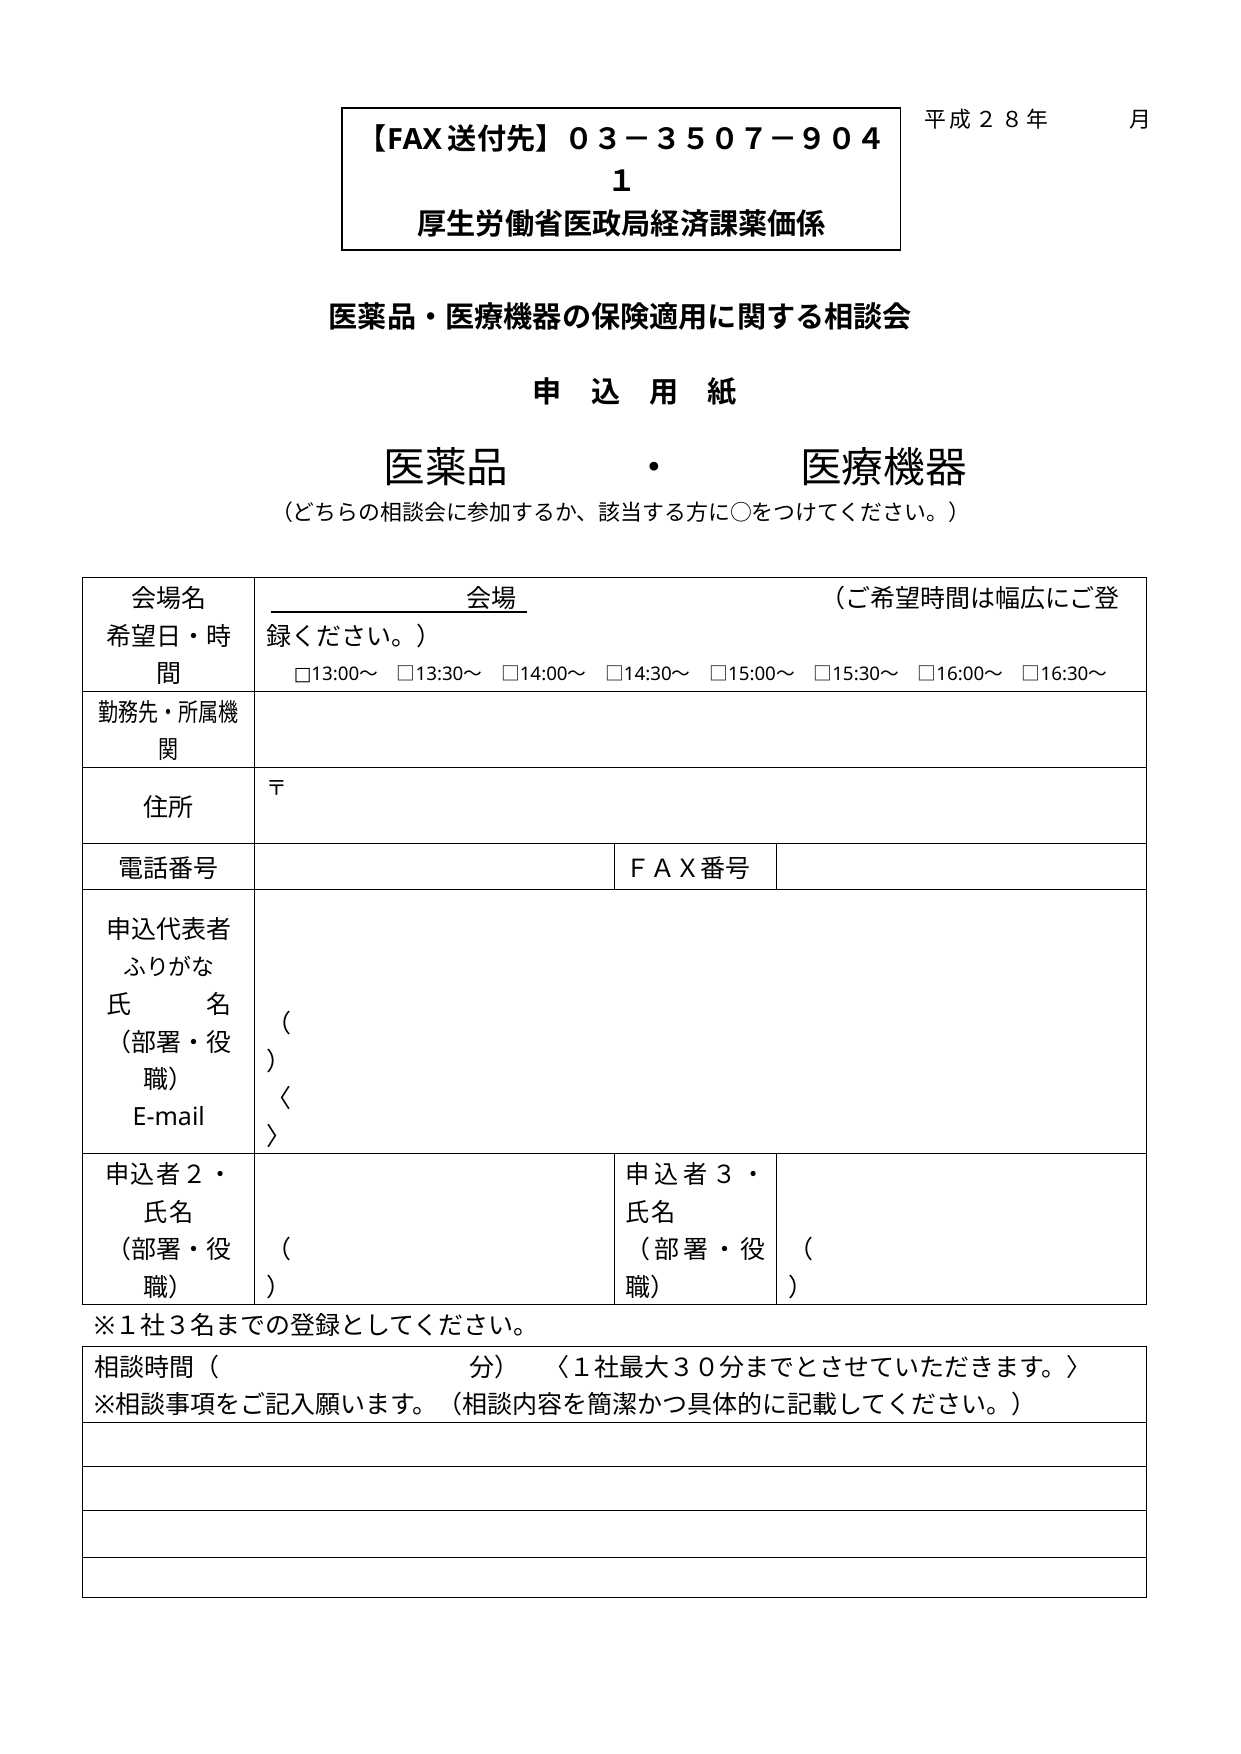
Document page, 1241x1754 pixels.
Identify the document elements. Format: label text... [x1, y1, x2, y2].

table_cell ※１社３名までの登録としてください。 [83, 1305, 1146, 1346]
table_cell 〒 [255, 768, 1146, 843]
table_cell 申込代表者 ふりがな 氏 名 （部署・役職） E-mail [83, 890, 254, 1153]
table_header 会場名 希望日・時間 [83, 578, 254, 691]
text 医薬品・医療機器の保険適用に関する相談会 [112, 277, 1128, 352]
table_cell [255, 692, 1146, 767]
table_cell 電話番号 [83, 844, 254, 889]
table_cell 住所 [83, 768, 254, 843]
table_cell 相談時間（ 分） 〈１社最大３０分までとさせていただきます。〉 ※相談事項をご記入願います。（相談内容を簡潔かつ具体的に記載してください。） [83, 1347, 1146, 1422]
table_cell （ ） [777, 1154, 1146, 1304]
table_cell 申込者２・氏名 （部署・役職） [83, 1154, 254, 1304]
table_cell [83, 1423, 1146, 1466]
table_cell [255, 844, 614, 889]
table_cell 勤務先・所属機関 [83, 692, 254, 767]
text 申 込 用 紙 [112, 352, 1128, 427]
table_cell [83, 1511, 1146, 1557]
table_cell [83, 1467, 1146, 1510]
table_cell （ ） 〈 〉 [255, 890, 1146, 1153]
table_cell [777, 844, 1146, 889]
table_cell [83, 1558, 1146, 1597]
table_cell （ ） [255, 1154, 614, 1304]
table_header 会場 （ご希望時間は幅広にご登録ください。） □13:00～ □13:30～ □14:00～ □14:30～ □15:00～ □15:30～ □16:00～ □16:30～ [255, 578, 1146, 691]
table_cell 申込者３・氏名 （部署・役職） [615, 1154, 776, 1304]
table_cell ＦＡＸ番号 [615, 844, 776, 889]
